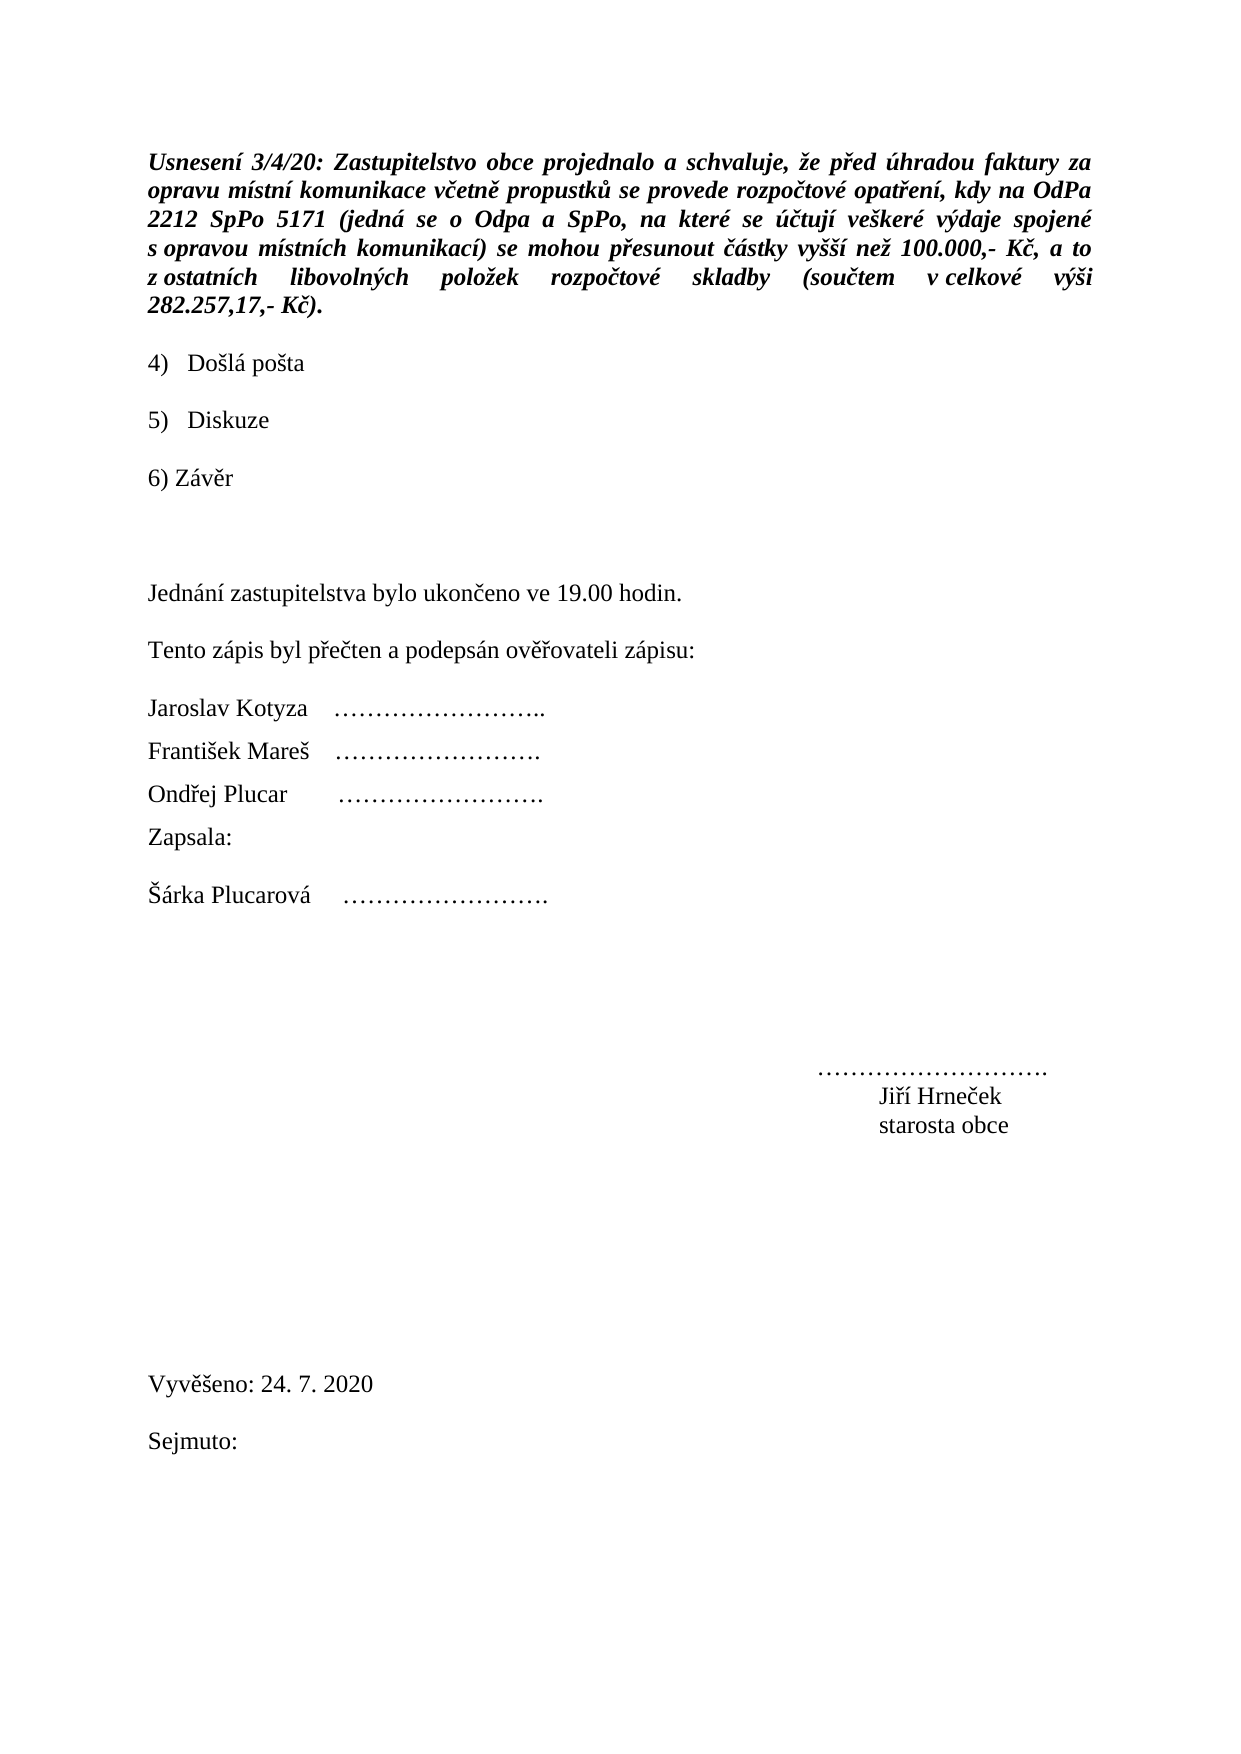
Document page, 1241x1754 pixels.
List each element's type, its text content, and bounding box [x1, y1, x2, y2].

text František Mareš ……………………. [148, 736, 1093, 765]
text 6) Závěr [148, 463, 1093, 492]
text Zapsala: [148, 822, 1093, 851]
text ………………………. [148, 1052, 1093, 1081]
text Vyvěšeno: 24. 7. 2020 [148, 1369, 1093, 1397]
text 5) Diskuze [148, 406, 1093, 434]
text Jaroslav Kotyza …………………….. [148, 693, 1093, 722]
text Šárka Plucarová ……………………. [148, 880, 1093, 909]
text starosta obce [148, 1110, 1093, 1139]
text 4) Došlá pošta [148, 348, 1093, 377]
text Jednání zastupitelstva bylo ukončeno ve 19.00 hodin. [148, 578, 1093, 607]
text Sejmuto: [148, 1426, 1093, 1455]
text Tento zápis byl přečten a podepsán ověřovateli zápisu: [148, 636, 1093, 664]
text Usnesení 3/4/20: Zastupitelstvo obce projednalo a schvaluje, že před úhradou faktury za opravu místní komunikace včetně propustků se provede rozpočtové opatření, kdy na OdPa 2212 SpPo 5171 (jedná se o Odpa a SpPo, na které se účtují veškeré výdaje spojené s opravou místních komunikací) se mohou přesunout částky vyšší než 100.000,- Kč, a to z ostatních libovolných položek rozpočtové skladby (součtem v celkové výši 282.257,17,- Kč). [148, 147, 1093, 319]
text Ondřej Plucar ……………………. [148, 779, 1093, 808]
text Jiří Hrneček [148, 1081, 1093, 1110]
